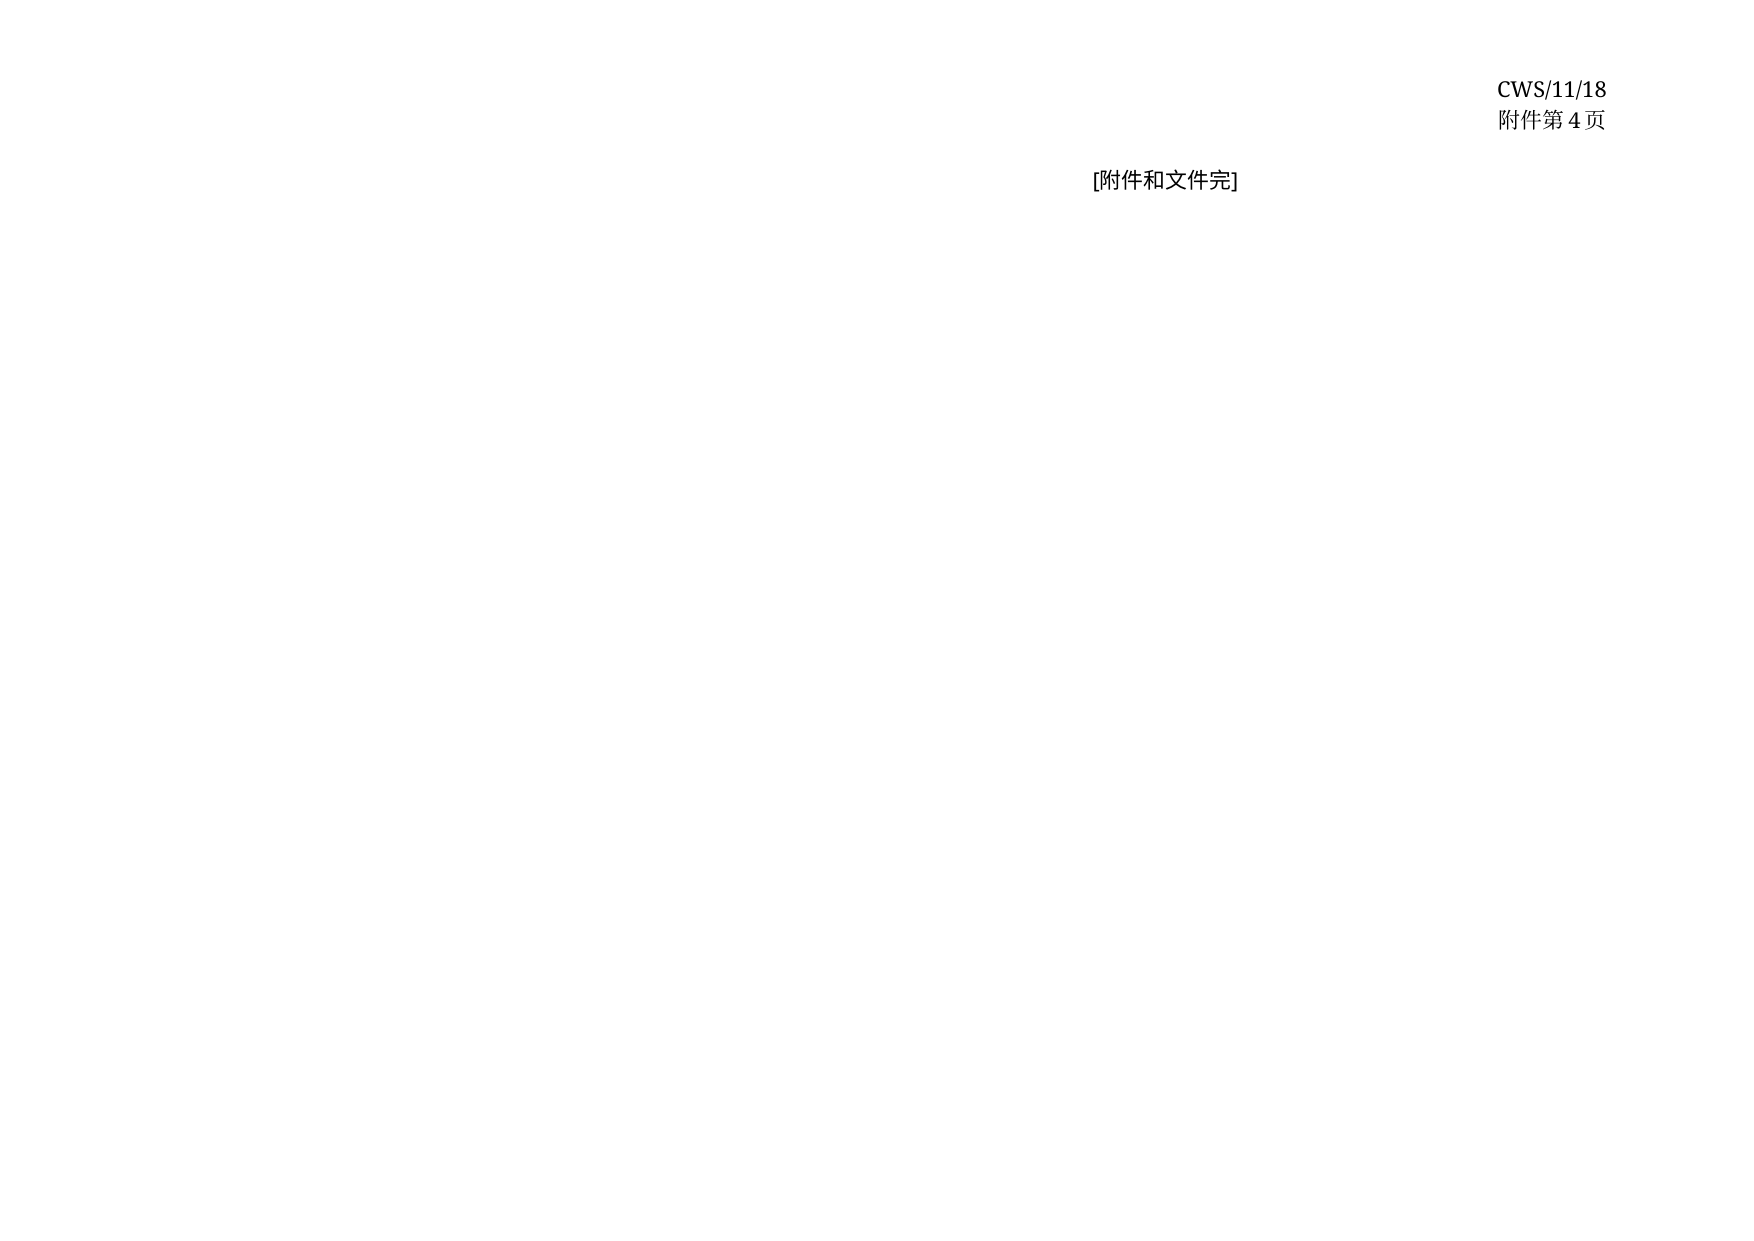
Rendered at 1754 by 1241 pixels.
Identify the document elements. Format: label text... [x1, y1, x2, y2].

list [附件和文件完] [724, 162, 1606, 195]
